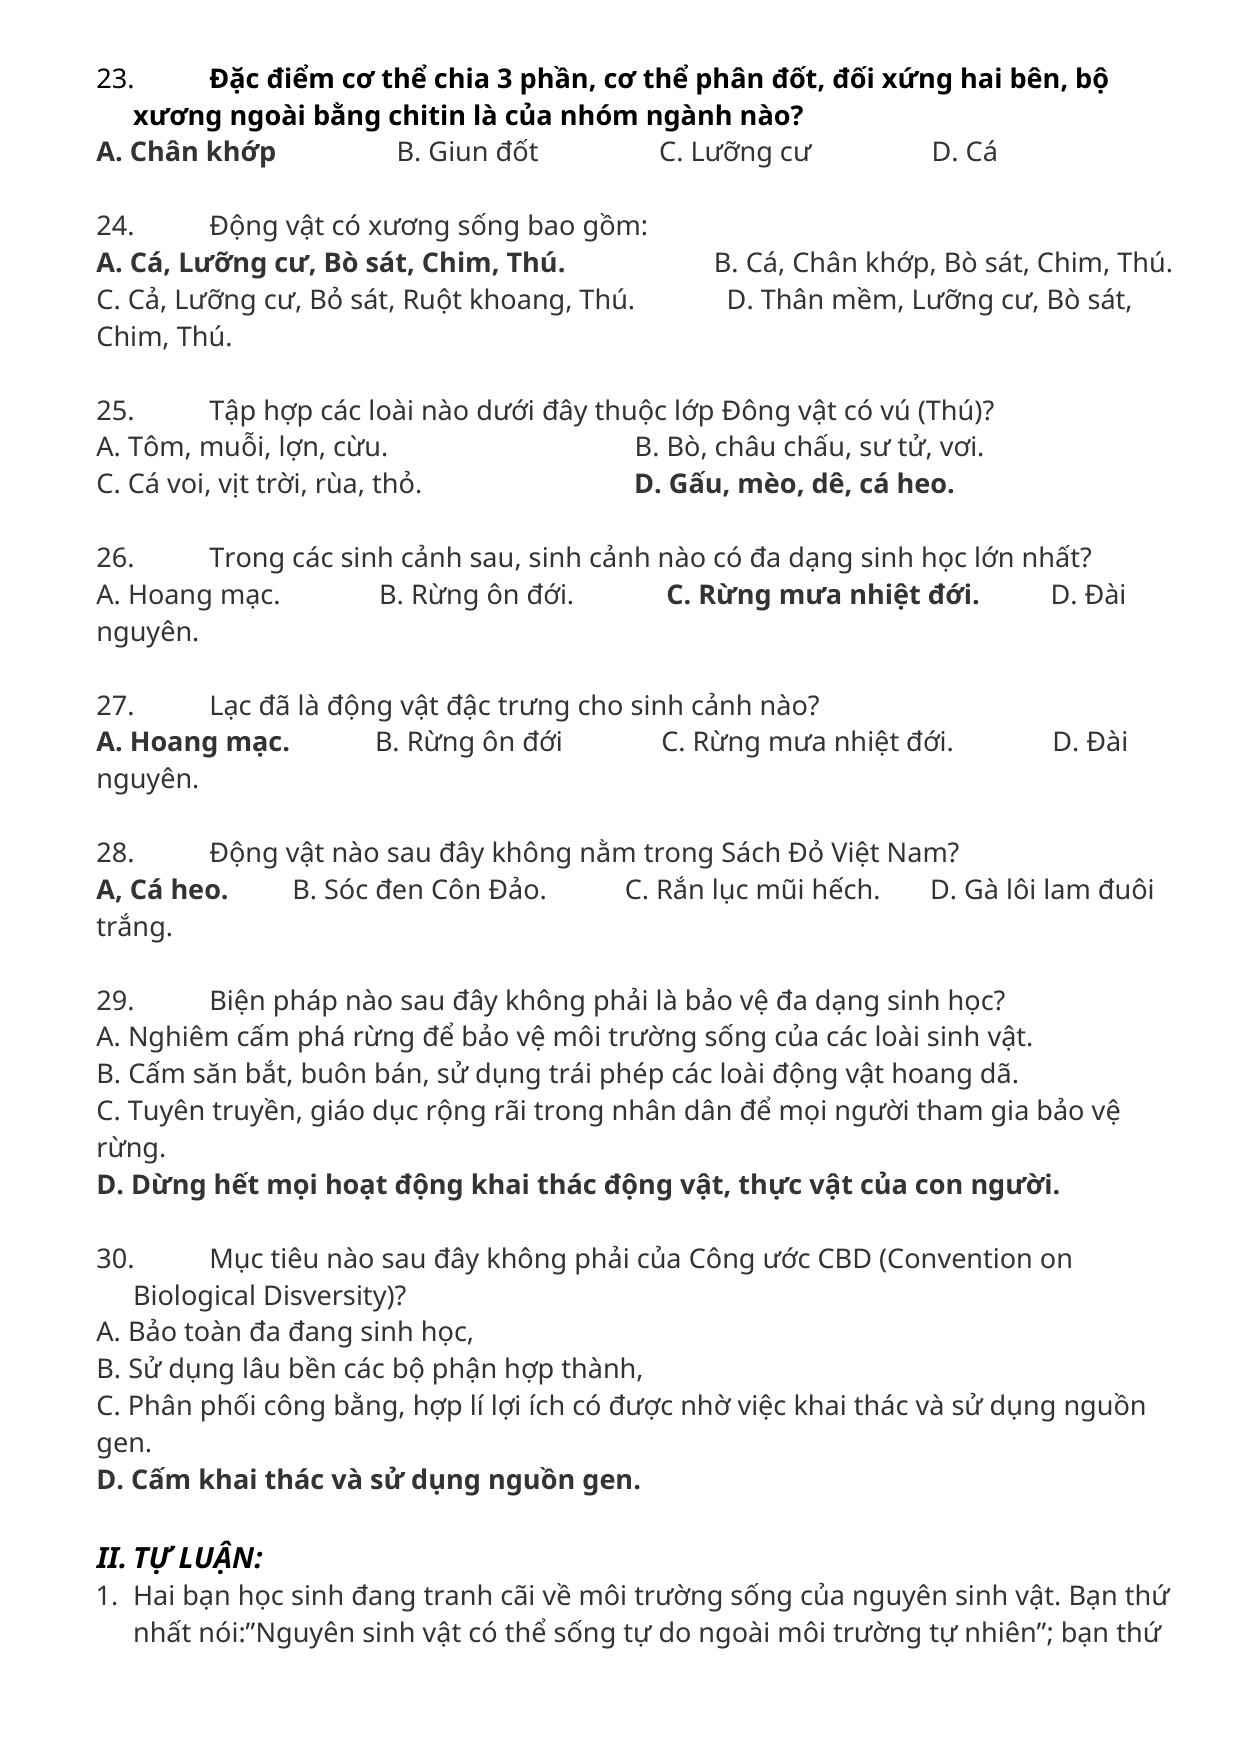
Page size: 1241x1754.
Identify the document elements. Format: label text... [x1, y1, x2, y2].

text A. Tôm, muỗi, lợn, cừu. B. Bò, châu chấu, sư tử, vơi. [96, 428, 1181, 465]
text A. Hoang mạc. B. Rừng ôn đới C. Rừng mưa nhiệt đới. D. Đài nguyên. [96, 723, 1181, 797]
list TỰ LUẬN: [97, 1537, 1181, 1577]
list Động vật nào sau đây không nằm trong Sách Đỏ Việt Nam? [96, 833, 1181, 870]
text A. Cá, Lưỡng cư, Bò sát, Chim, Thú. B. Cá, Chân khớp, Bò sát, Chim, Thú. [96, 243, 1181, 280]
list Động vật có xương sống bao gồm: [96, 207, 1181, 243]
text D. Dừng hết mọi hoạt động khai thác động vật, thực vật của con người. [96, 1165, 1181, 1202]
text A. Hoang mạc. B. Rừng ôn đới. C. Rừng mưa nhiệt đới. D. Đài nguyên. [96, 575, 1181, 649]
text B. Sử dụng lâu bền các bộ phận hợp thành, [96, 1350, 1181, 1387]
list Biện pháp nào sau đây không phải là bảo vệ đa dạng sinh học? [96, 981, 1181, 1018]
text C. Tuyên truyền, giáo dục rộng rãi trong nhân dân để mọi người tham gia bảo vệ rừng. [96, 1092, 1181, 1165]
list Trong các sinh cảnh sau, sinh cảnh nào có đa dạng sinh học lớn nhất? [96, 538, 1181, 575]
text C. Phân phối công bằng, hợp lí lợi ích có được nhờ việc khai thác và sử dụng nguồn gen. [96, 1387, 1181, 1460]
text A. Nghiêm cấm phá rừng để bảo vệ môi trường sống của các loài sinh vật. [96, 1018, 1181, 1055]
text B. Cấm săn bắt, buôn bán, sử dụng trái phép các loài động vật hoang dã. [96, 1055, 1181, 1092]
list Lạc đã là động vật đậc trưng cho sinh cảnh nào? [96, 686, 1181, 723]
text C. Cả, Lưỡng cư, Bỏ sát, Ruột khoang, Thú. D. Thân mềm, Lưỡng cư, Bò sát, Chim, Thú. [96, 280, 1181, 354]
text C. Cá voi, vịt trời, rùa, thỏ. D. Gấu, mèo, dê, cá heo. [96, 465, 1181, 502]
text A. Bảo toàn đa đang sinh học, [96, 1313, 1181, 1350]
text A, Cá heo. B. Sóc đen Côn Đảo. C. Rắn lục mũi hếch. D. Gà lôi lam đuôi trắng. [96, 870, 1181, 944]
text A. Chân khớp B. Giun đốt C. Lưỡng cư D. Cá [96, 133, 1181, 170]
list Tập hợp các loài nào dưới đây thuộc lớp Đông vật có vú (Thú)? [96, 391, 1181, 428]
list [95, 1577, 1181, 1650]
list Mục tiêu nào sau đây không phải của Công ước CBD (Convention on Biological Disversity)? [96, 1239, 1181, 1313]
text D. Cấm khai thác và sử dụng nguồn gen. [96, 1460, 1181, 1497]
list Đặc điểm cơ thể chia 3 phần, cơ thể phân đốt, đối xứng hai bên, bộ xương ngoài bằng chitin là của nhóm ngành nào? [96, 59, 1181, 133]
